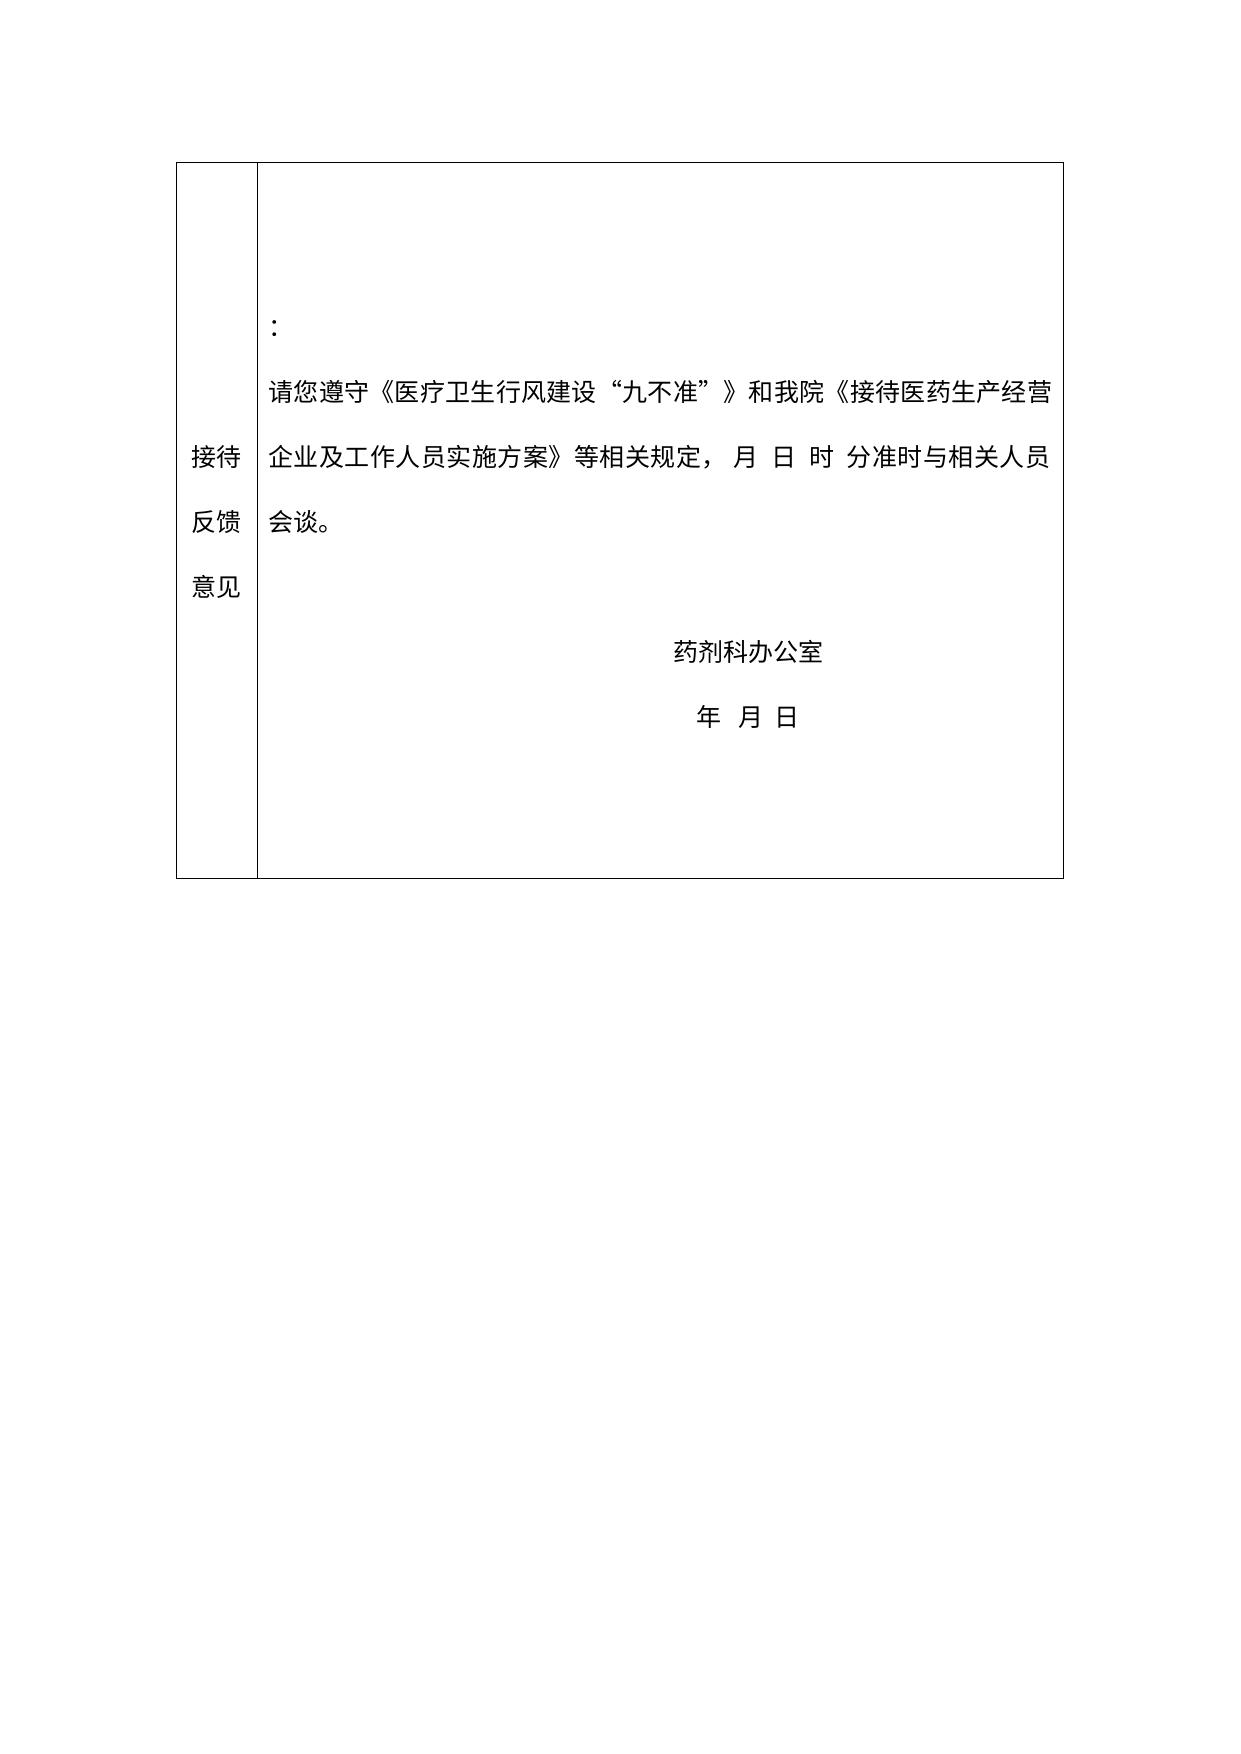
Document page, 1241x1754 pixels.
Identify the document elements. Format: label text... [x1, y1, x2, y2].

table_cell ： 请您遵守《医疗卫生行风建设“九不准”》和我院《接待医药生产经营企业及工作人员实施方案》等相关规定， 月 日 时 分准时与相关人员会谈。 药剂科办公室 年 月 日 [258, 163, 1063, 878]
table_cell 接待反馈意见 [177, 163, 257, 878]
